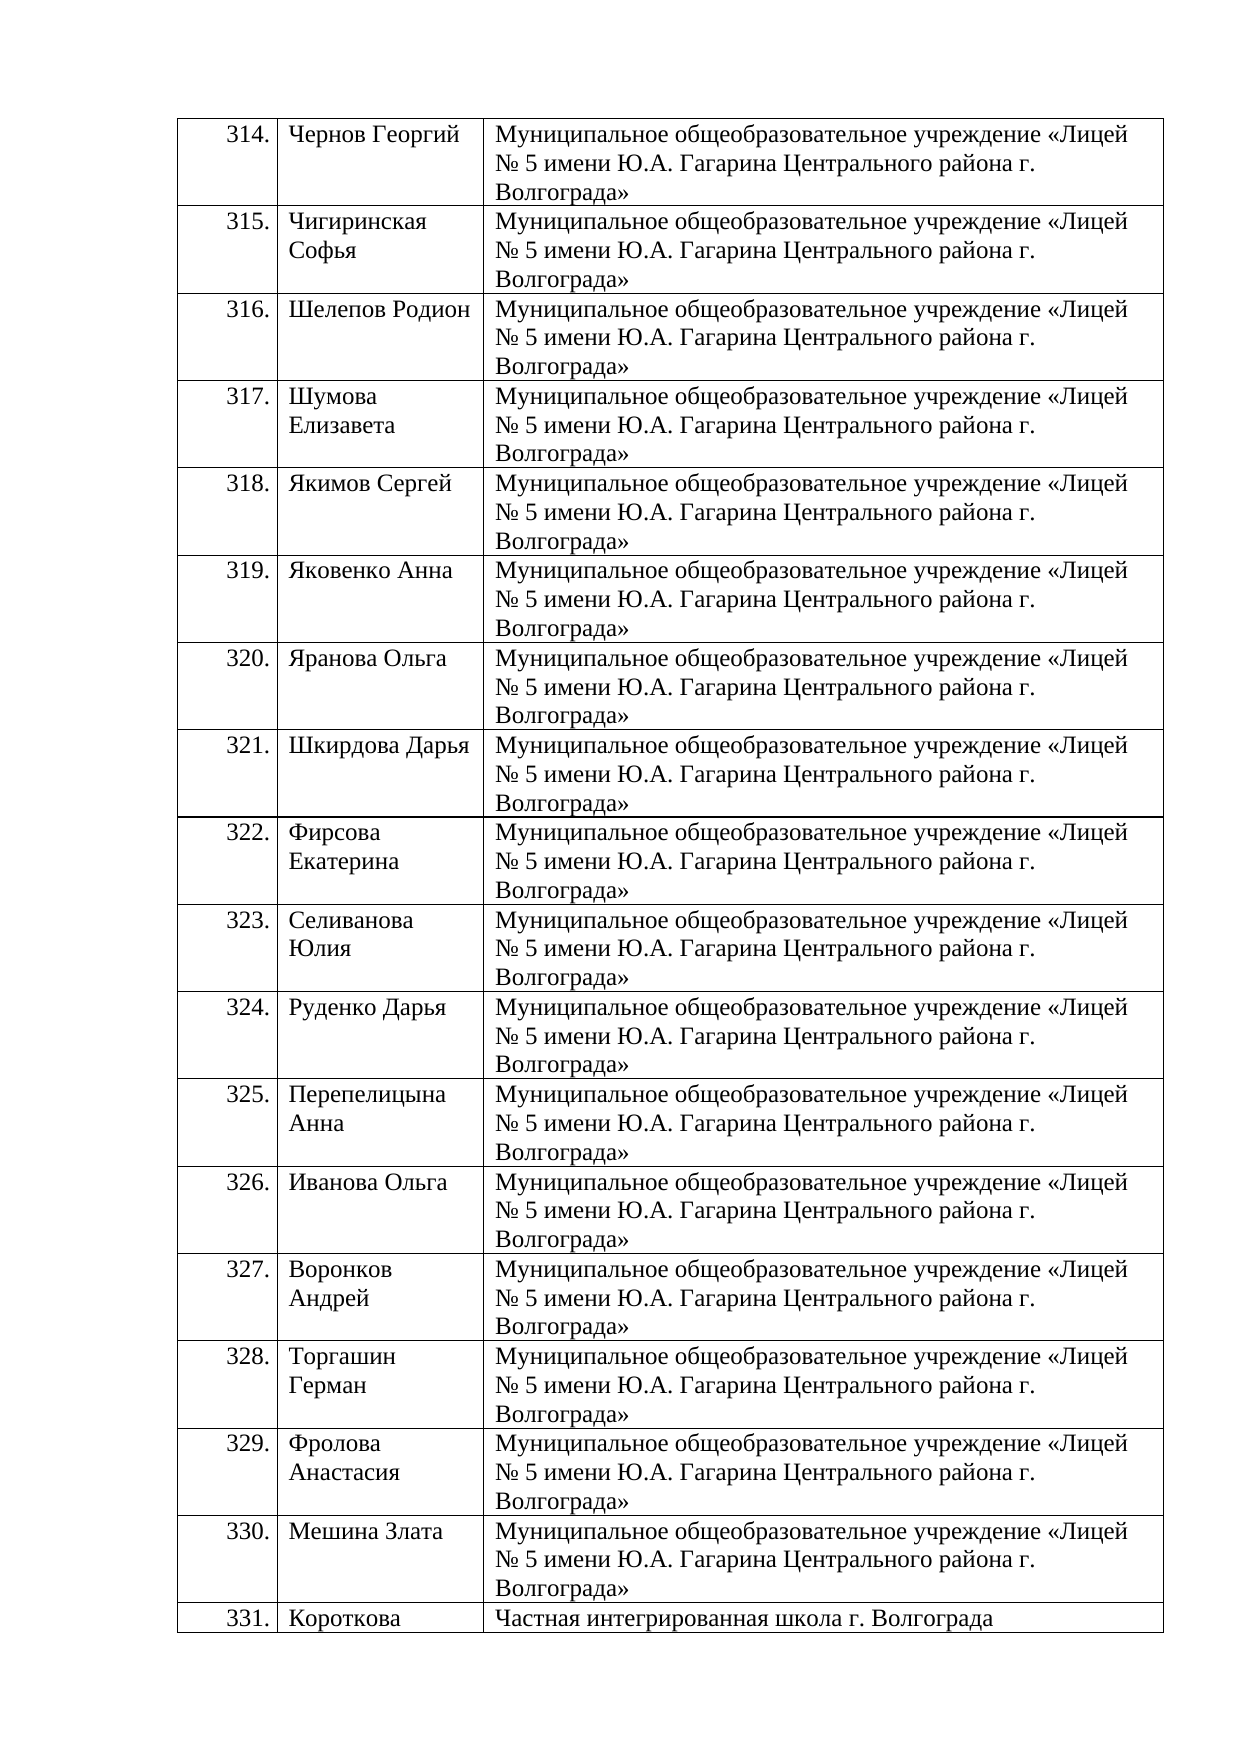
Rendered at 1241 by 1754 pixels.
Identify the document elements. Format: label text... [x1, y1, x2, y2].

table_cell Муниципальное общеобразовательное учреждение «Лицей № 5 имени Ю.А. Гагарина Центрального района г. Волгограда» [484, 1516, 1163, 1602]
table_cell [178, 206, 277, 293]
table_cell [178, 1167, 277, 1253]
table_cell Селиванова Юлия [278, 905, 483, 991]
table_cell Шкирдова Дарья [278, 730, 483, 816]
table_cell [178, 294, 277, 380]
table_cell Яковенко Анна [278, 556, 483, 642]
table_cell Муниципальное общеобразовательное учреждение «Лицей № 5 имени Ю.А. Гагарина Центрального района г. Волгограда» [484, 905, 1163, 991]
table_cell Муниципальное общеобразовательное учреждение «Лицей № 5 имени Ю.А. Гагарина Центрального района г. Волгограда» [484, 468, 1163, 554]
table_cell Муниципальное общеобразовательное учреждение «Лицей № 5 имени Ю.А. Гагарина Центрального района г. Волгограда» [484, 1429, 1163, 1515]
table_cell Муниципальное общеобразовательное учреждение «Лицей № 5 имени Ю.А. Гагарина Центрального района г. Волгограда» [484, 992, 1163, 1078]
table_cell Шумова Елизавета [278, 381, 483, 467]
table_cell Чернов Георгий [278, 119, 483, 205]
table_cell Муниципальное общеобразовательное учреждение «Лицей № 5 имени Ю.А. Гагарина Центрального района г. Волгограда» [484, 643, 1163, 729]
table_cell [178, 1429, 277, 1515]
table_cell Муниципальное общеобразовательное учреждение «Лицей № 5 имени Ю.А. Гагарина Центрального района г. Волгограда» [484, 730, 1163, 816]
table_cell Муниципальное общеобразовательное учреждение «Лицей № 5 имени Ю.А. Гагарина Центрального района г. Волгограда» [484, 294, 1163, 380]
table_cell Муниципальное общеобразовательное учреждение «Лицей № 5 имени Ю.А. Гагарина Центрального района г. Волгограда» [484, 818, 1163, 904]
table_cell Иванова Ольга [278, 1167, 483, 1253]
table_cell Руденко Дарья [278, 992, 483, 1078]
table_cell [484, 119, 1163, 205]
table_cell [178, 468, 277, 554]
table_cell Торгашин Герман [278, 1341, 483, 1427]
table_cell Муниципальное общеобразовательное учреждение «Лицей № 5 имени Ю.А. Гагарина Центрального района г. Волгограда» [484, 556, 1163, 642]
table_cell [484, 1603, 1163, 1632]
table_cell Шелепов Родион [278, 294, 483, 380]
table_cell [484, 206, 1163, 293]
table_cell [178, 818, 277, 904]
table_cell [178, 1079, 277, 1166]
table_cell Мешина Злата [278, 1516, 483, 1602]
table_cell Короткова Анастасия [278, 1603, 483, 1632]
table_cell Воронков Андрей [278, 1254, 483, 1340]
table_cell [178, 730, 277, 816]
table_cell Перепелицына Анна [278, 1079, 483, 1166]
table_cell Муниципальное общеобразовательное учреждение «Лицей № 5 имени Ю.А. Гагарина Центрального района г. Волгограда» [484, 1167, 1163, 1253]
table_cell Яранова Ольга [278, 643, 483, 729]
table_cell [178, 1603, 277, 1632]
table_cell [178, 1254, 277, 1340]
table_cell [178, 1516, 277, 1602]
table_cell Фролова Анастасия [278, 1429, 483, 1515]
table_cell [178, 992, 277, 1078]
table_cell Муниципальное общеобразовательное учреждение «Лицей № 5 имени Ю.А. Гагарина Центрального района г. Волгограда» [484, 1254, 1163, 1340]
table_cell [178, 556, 277, 642]
table_cell Чигиринская Софья [278, 206, 483, 293]
table_cell [178, 905, 277, 991]
table_cell [178, 381, 277, 467]
table_cell Муниципальное общеобразовательное учреждение «Лицей № 5 имени Ю.А. Гагарина Центрального района г. Волгограда» [484, 1341, 1163, 1427]
table_cell Муниципальное общеобразовательное учреждение «Лицей № 5 имени Ю.А. Гагарина Центрального района г. Волгограда» [484, 1079, 1163, 1166]
table_cell [178, 643, 277, 729]
table_cell Фирсова Екатерина [278, 818, 483, 904]
table_cell Муниципальное общеобразовательное учреждение «Лицей № 5 имени Ю.А. Гагарина Центрального района г. Волгограда» [484, 381, 1163, 467]
table_cell Якимов Сергей [278, 468, 483, 554]
table_cell [178, 119, 277, 205]
table_cell [178, 1341, 277, 1427]
